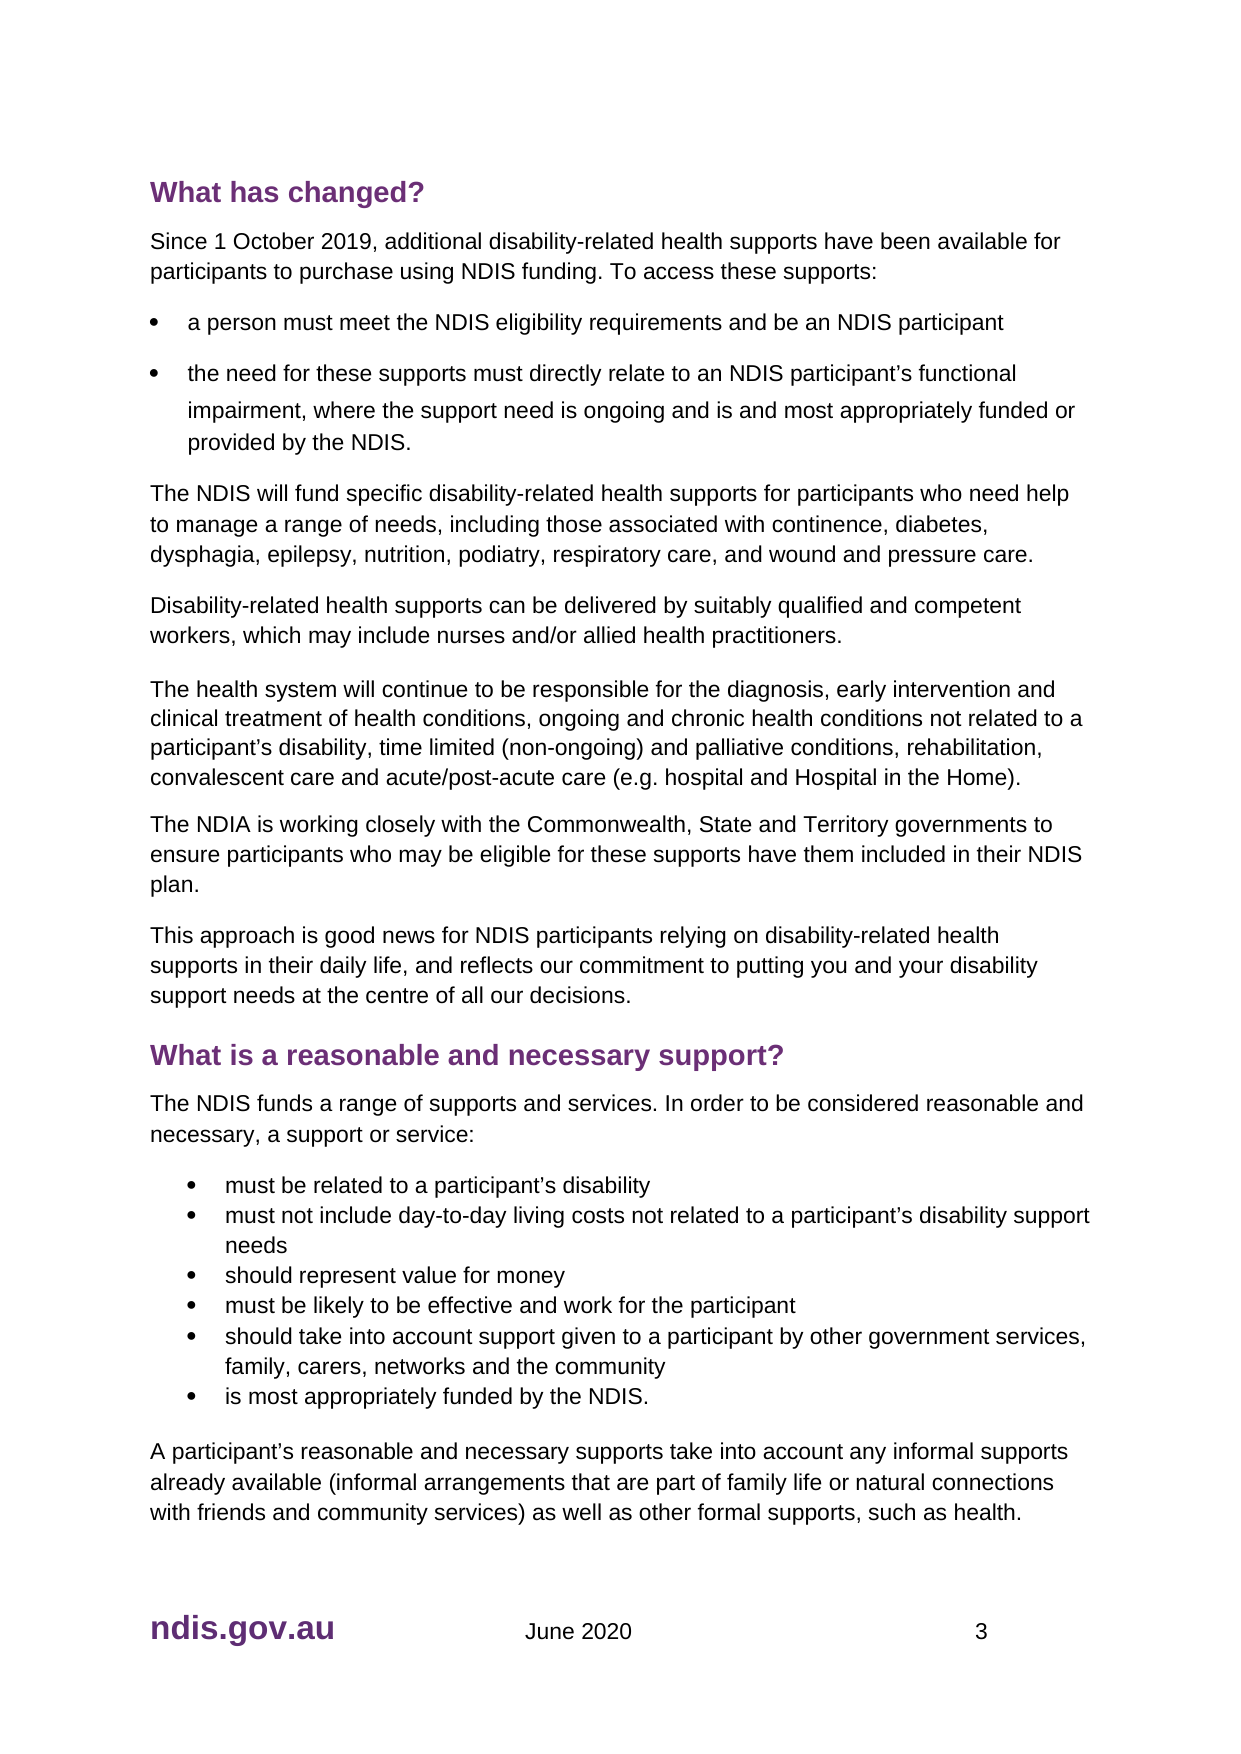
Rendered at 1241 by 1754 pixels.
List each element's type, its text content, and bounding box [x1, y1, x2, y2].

list The NDIS will fund specific disability-related health supports for participants who need help to manage a range of needs, including those associated with continence, diabetes, dysphagia, epilepsy, nutrition, podiatry, respiratory care, and wound and pressure care. [150, 480, 1090, 567]
list is most appropriately funded by the NDIS. [187, 1383, 1090, 1409]
list The health system will continue to be responsible for the diagnosis, early intervention and clinical treatment of health conditions, ongoing and chronic health conditions not related to a participant’s disability, time limited (non-ongoing) and palliative conditions, rehabilitation, convalescent care and acute/post-acute care (e.g. hospital and Hospital in the Home). [150, 673, 1090, 790]
list a person must meet the NDIS eligibility requirements and be an NDIS participant [150, 309, 1090, 335]
text A participant’s reasonable and necessary supports take into account any informal supports already available (informal arrangements that are part of family life or natural connections with friends and community services) as well as other formal supports, such as health. [150, 1438, 1090, 1525]
text Disability-related health supports can be delivered by suitably qualified and competent workers, which may include nurses and/or allied health practitioners. [150, 592, 1090, 648]
list should take into account support given to a participant by other government services, family, carers, networks and the community [187, 1323, 1090, 1379]
list must be likely to be effective and work for the participant [187, 1292, 1090, 1319]
list should represent value for money [187, 1262, 1090, 1289]
subtitle What is a reasonable and necessary support? [150, 1038, 1090, 1071]
list must not include day-to-day living costs not related to a participant’s disability support needs [187, 1202, 1090, 1258]
list This approach is good news for NDIS participants relying on disability-related health supports in their daily life, and reflects our commitment to putting you and your disability support needs at the centre of all our decisions. [150, 922, 1090, 1009]
list the need for these supports must directly relate to an NDIS participant’s functional impairment, where the support need is ongoing and is and most appropriately funded or provided by the NDIS. [150, 360, 1090, 456]
list The NDIA is working closely with the Commonwealth, State and Territory governments to ensure participants who may be eligible for these supports have them included in their NDIS plan. [150, 811, 1090, 897]
subtitle What has changed? [150, 175, 1090, 208]
list Since 1 October 2019, additional disability-related health supports have been available for participants to purchase using NDIS funding. To access these supports: [150, 228, 1090, 284]
text The NDIS funds a range of supports and services. In order to be considered reasonable and necessary, a support or service: [150, 1090, 1090, 1147]
list must be related to a participant’s disability [187, 1172, 1090, 1198]
